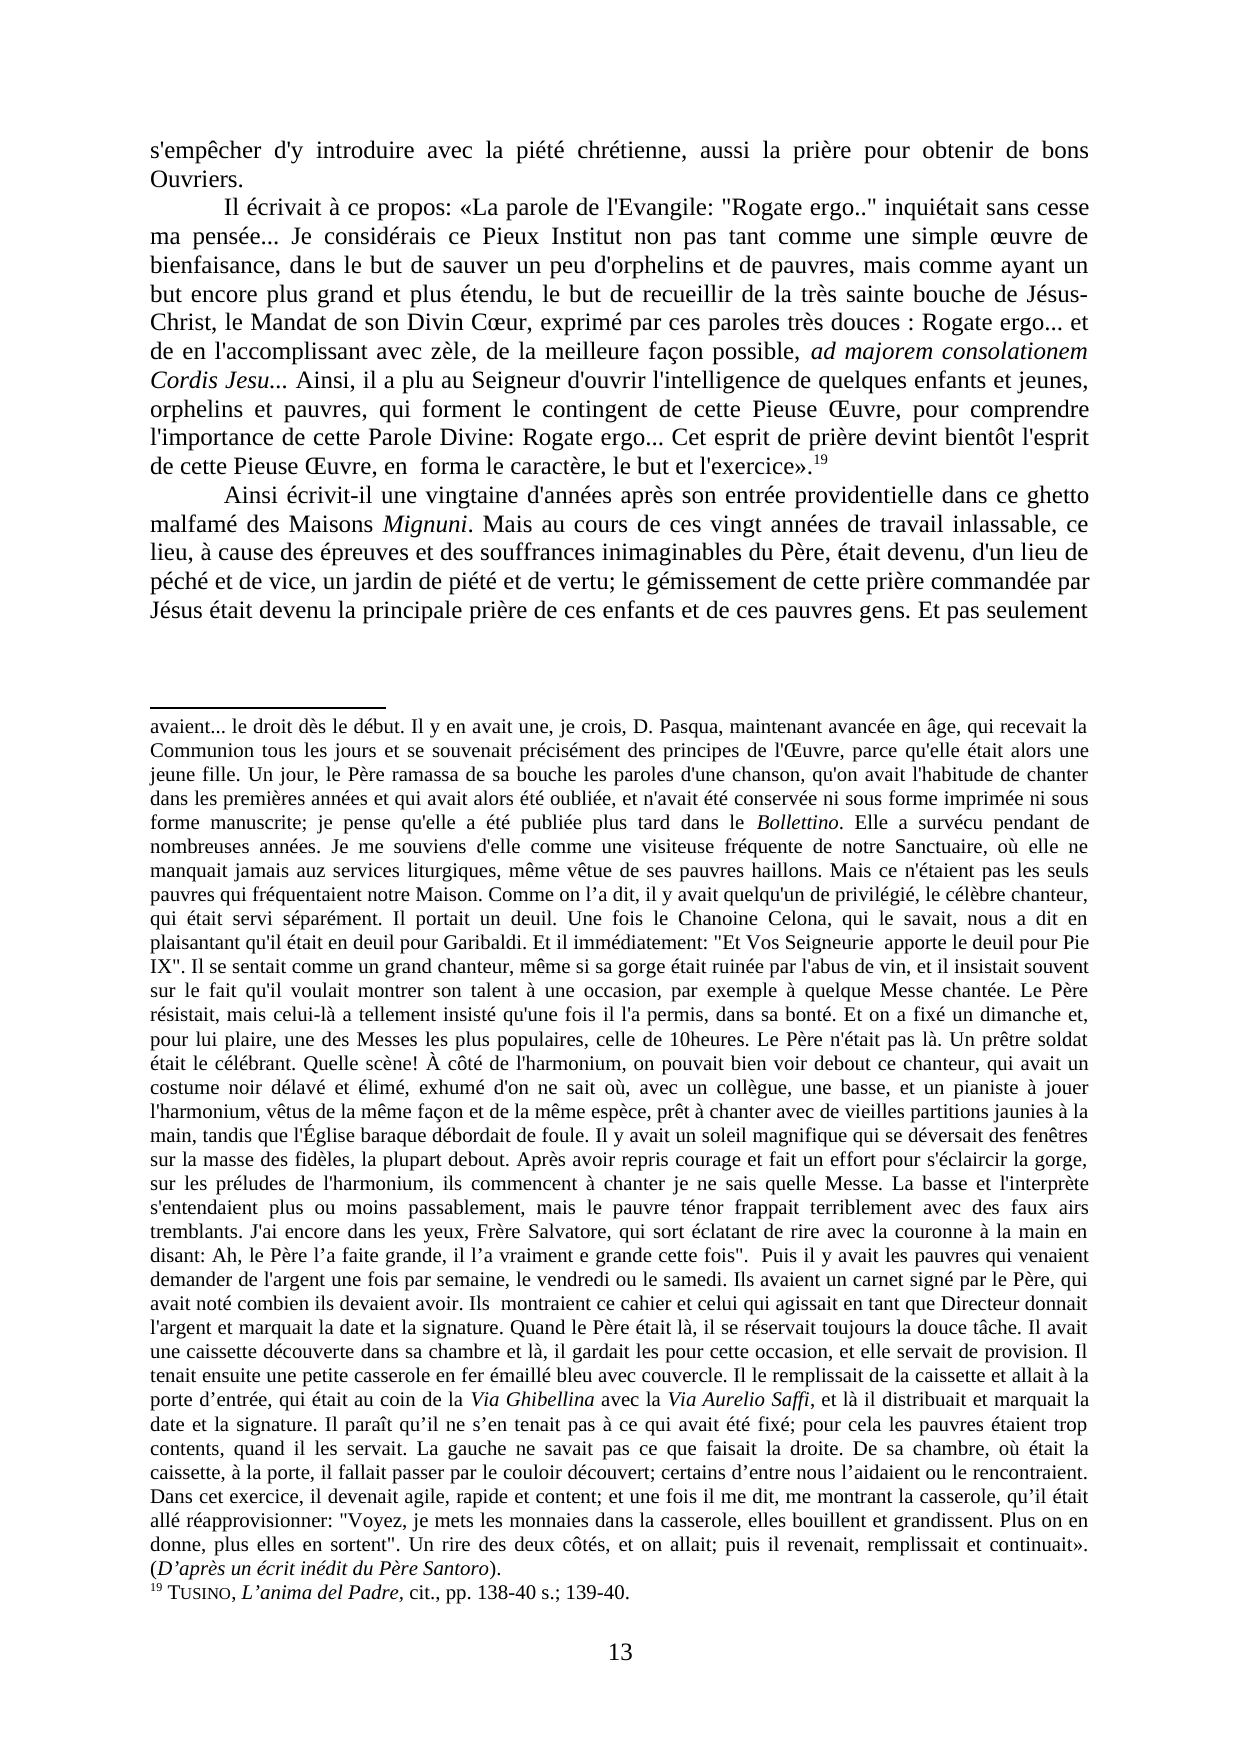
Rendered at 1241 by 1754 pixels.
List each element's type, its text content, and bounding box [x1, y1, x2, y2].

text Avec cet engagement dans son cœur, lorsqu'il est entré en contact avec les misères extrêmes du Quartier Avignone, où il a compris qu'il devait se sacrifier, il ne pouvait s'empêcher d'y introduire avec la piété chrétienne, aussi la prière pour obtenir de bons Ouvriers. [150, 135, 1090, 192]
text Ainsi écrivit-il une vingtaine d'années après son entrée providentielle dans ce ghetto malfamé des Maisons Mignuni. Mais au cours de ces vingt années de travail inlassable, ce lieu, à cause des épreuves et des souffrances inimaginables du Père, était devenu, d'un lieu de péché et de vice, un jardin de piété et de vertu; le gémissement de cette prière commandée par Jésus était devenu la principale prière de ces enfants et de ces pauvres gens. Et pas seulement verbalement mais aussi par écrit: «Les images saintes, qui y étaient vénérées, étaient pleines de supplications, dans lesquelles les Bons Ouvriers étaient demandés à la Sainte Église». [150, 480, 1090, 624]
text Il écrivait à ce propos: «La parole de l'Evangile: "Rogate ergo.." inquiétait sans cesse ma pensée... Je considérais ce Pieux Institut non pas tant comme une simple œuvre de bienfaisance, dans le but de sauver un peu d'orphelins et de pauvres, mais comme ayant un but encore plus grand et plus étendu, le but de recueillir de la très sainte bouche de Jésus-Christ, le Mandat de son Divin Cœur, exprimé par ces paroles très douces : Rogate ergo... et de en l'accomplissant avec zèle, de la meilleure façon possible, ad majorem consolationem Cordis Jesu... Ainsi, il a plu au Seigneur d'ouvrir l'intelligence de quelques enfants et jeunes, orphelins et pauvres, qui forment le contingent de cette Pieuse Œuvre, pour comprendre l'importance de cette Parole Divine: Rogate ergo... Cet esprit de prière devint bientôt l'esprit de cette Pieuse Œuvre, en forma le caractère, le but et l'exercice». [150, 192, 1090, 480]
